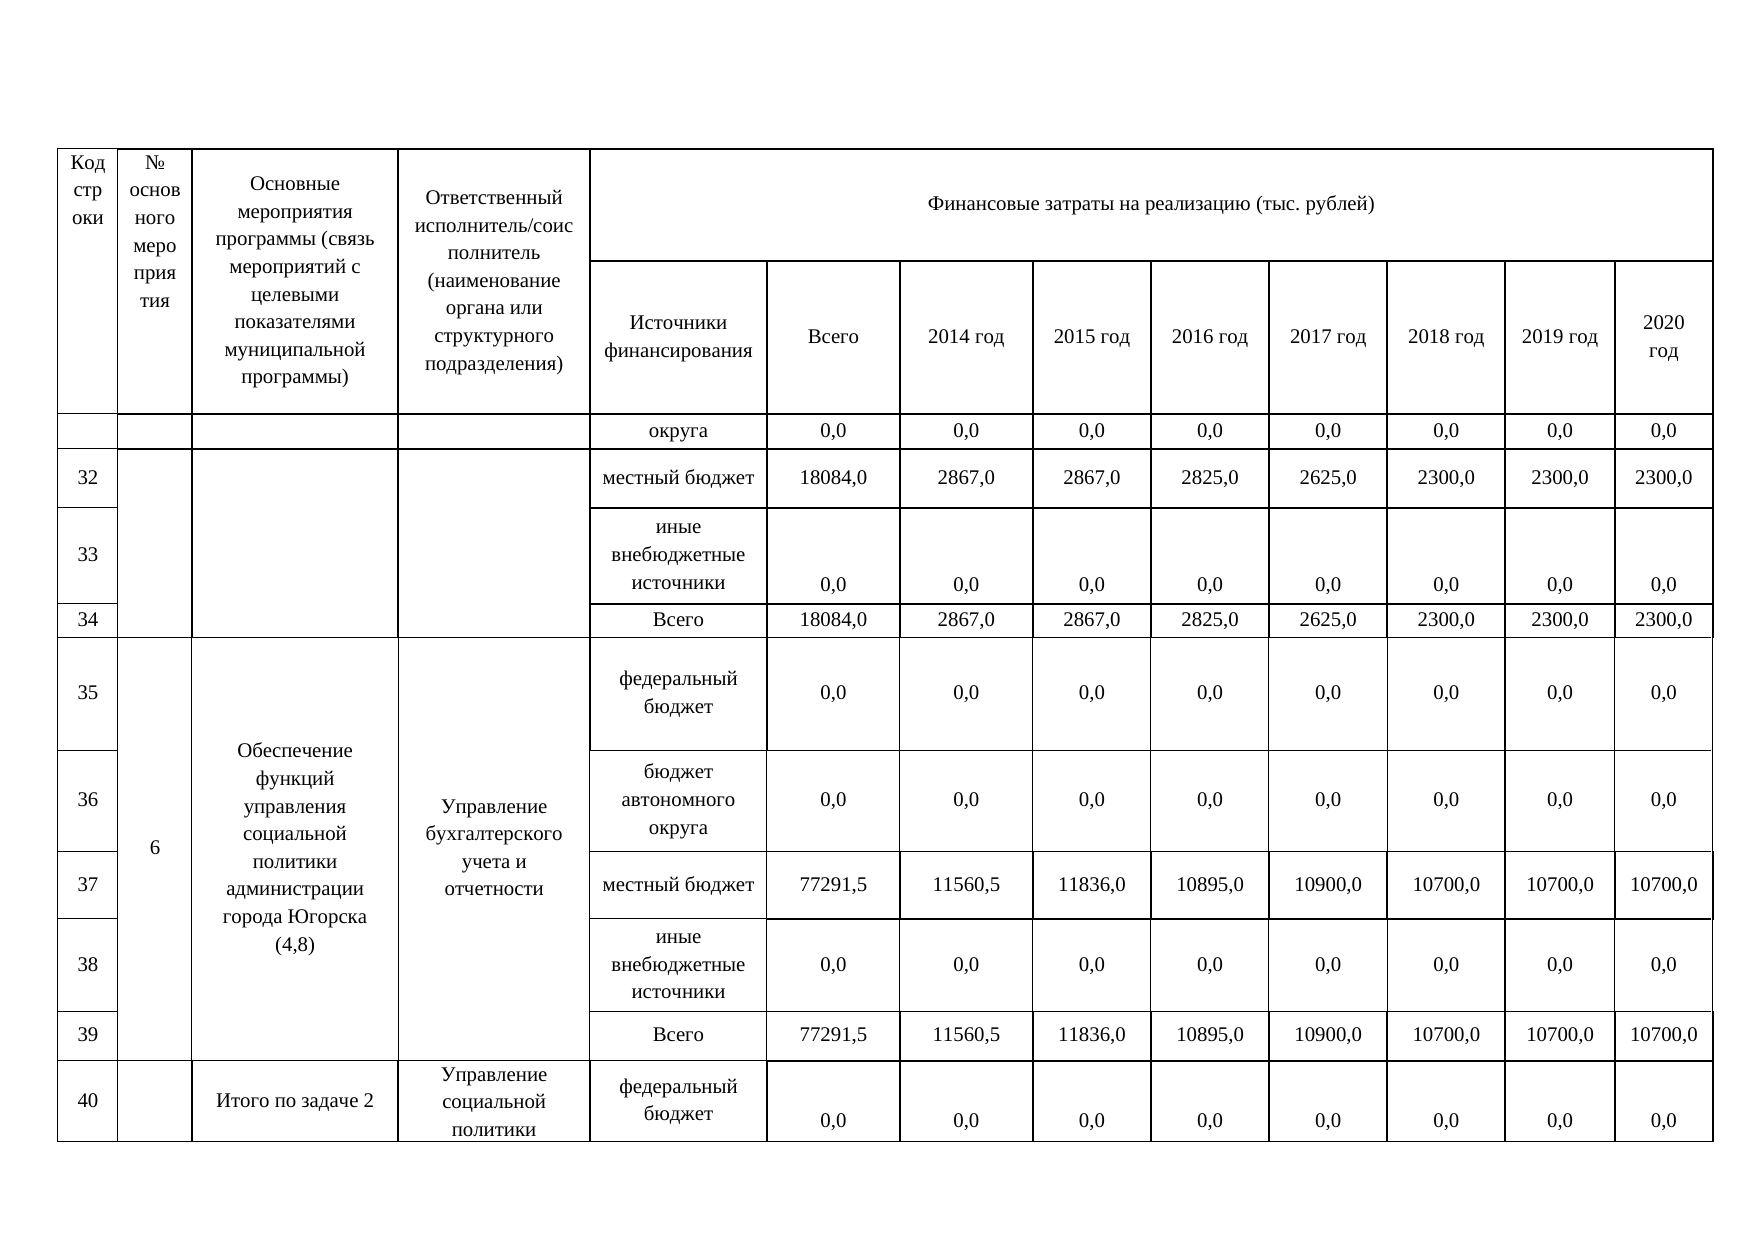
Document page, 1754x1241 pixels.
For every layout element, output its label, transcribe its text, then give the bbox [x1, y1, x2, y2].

table_cell 0,0 [1152, 1102, 1268, 1141]
table_cell бюджет автономного округа [590, 751, 766, 851]
table_cell 11836,0 [1034, 1012, 1150, 1060]
table_cell 0,0 [1151, 920, 1268, 1011]
table_cell [1506, 509, 1614, 568]
table_cell Управление социальной политики [399, 1061, 589, 1141]
table_cell [1152, 1062, 1268, 1102]
table_cell местный бюджет [590, 852, 766, 918]
table_cell 10900,0 [1270, 1012, 1386, 1060]
table_cell 10900,0 [1270, 852, 1386, 918]
table_cell 0,0 [1152, 568, 1268, 602]
table_header Ответственный исполнитель/соисполнитель (наименование органа или структурного подразделения) [399, 150, 589, 413]
table_cell [1388, 1062, 1504, 1102]
table_cell 0,0 [767, 920, 899, 1011]
table_cell Источники финансирования [591, 262, 766, 413]
table_cell [1616, 509, 1712, 568]
table_cell федеральный бюджет [591, 638, 766, 749]
table_cell 2625,0 [1270, 450, 1386, 507]
table_cell 2020 год [1616, 262, 1712, 413]
table_cell 2867,0 [1034, 605, 1150, 637]
table_cell 0,0 [1506, 920, 1614, 1011]
table_cell 2300,0 [1616, 450, 1712, 507]
table_cell Всего [591, 605, 766, 637]
table_cell 2018 год [1388, 262, 1504, 413]
table_cell Итого по задаче 2 [193, 1061, 397, 1141]
table_cell 37 [58, 852, 117, 918]
table_cell 0,0 [1034, 415, 1150, 448]
table_cell 10895,0 [1152, 852, 1268, 918]
table_cell 0,0 [1269, 638, 1387, 749]
table_cell 0,0 [1269, 920, 1387, 1011]
table_cell [768, 1062, 899, 1102]
table_cell 0,0 [1616, 1102, 1712, 1141]
table_cell 2300,0 [1388, 605, 1504, 637]
table_cell [1506, 1062, 1614, 1102]
table_cell 11560,5 [901, 1012, 1032, 1060]
table_cell 2017 год [1270, 262, 1386, 413]
table_header Основные мероприятия программы (связь мероприятий с целевыми показателями муниципальной программы) [193, 150, 397, 413]
table_cell [1152, 509, 1268, 568]
table_cell [399, 450, 589, 637]
table_cell 0,0 [1034, 1102, 1150, 1141]
table_cell 0,0 [768, 415, 899, 448]
table_cell 10700,0 [1506, 1012, 1614, 1060]
table_cell 2867,0 [901, 605, 1032, 637]
table_cell Обеспечение функций управления социальной политики администрации города Югорска (4,8) [192, 638, 398, 1060]
table_cell [768, 509, 899, 568]
table_cell [901, 1062, 1032, 1102]
table_cell 2825,0 [1152, 605, 1268, 637]
table_cell 2016 год [1152, 262, 1268, 413]
table_cell 2014 год [901, 262, 1032, 413]
table_cell 10700,0 [1616, 1011, 1712, 1060]
table_cell федеральный бюджет [591, 1061, 766, 1141]
table_cell 2300,0 [1506, 605, 1614, 637]
table_cell 0,0 [1033, 638, 1150, 749]
table_cell 6 [118, 638, 191, 1060]
table_cell 0,0 [1506, 1102, 1614, 1141]
table_cell 0,0 [1270, 568, 1386, 602]
table_cell Всего [590, 1012, 766, 1060]
table_cell [193, 450, 397, 637]
table_cell 34 [58, 604, 117, 637]
table_cell 0,0 [900, 638, 1032, 749]
table_cell 0,0 [768, 638, 899, 749]
table_cell 0,0 [1615, 918, 1712, 1011]
table_cell 0,0 [901, 568, 1032, 602]
table_cell 77291,5 [767, 1012, 899, 1060]
table_cell 2300,0 [1388, 450, 1504, 507]
table_cell 0,0 [768, 1102, 899, 1141]
table_cell 0,0 [901, 1102, 1032, 1141]
table_cell 38 [58, 919, 117, 1011]
table_cell Всего [768, 262, 899, 413]
table_cell 0,0 [1270, 415, 1386, 448]
table_cell иные внебюджетные источники [590, 919, 766, 1011]
table_cell 0,0 [1615, 750, 1712, 851]
table_cell иные внебюджетные источники [591, 509, 766, 602]
table_cell 18084,0 [768, 450, 899, 507]
table_cell [1270, 1062, 1386, 1102]
table_cell 0,0 [768, 568, 899, 602]
table_header Код строки [58, 149, 117, 413]
table_cell 0,0 [1388, 920, 1504, 1011]
table_cell 11560,5 [901, 852, 1032, 918]
table_cell 35 [58, 638, 117, 749]
table_cell [901, 509, 1032, 568]
table_cell 11836,0 [1034, 852, 1150, 918]
table_cell 31 [58, 414, 117, 448]
table_cell 2300,0 [1616, 605, 1712, 637]
table_cell 0,0 [1269, 751, 1387, 851]
table_cell 0,0 [1388, 638, 1504, 749]
table_cell 0,0 [1388, 415, 1504, 448]
table_cell бюджет автономного округа [591, 415, 766, 448]
table_cell [1388, 509, 1504, 568]
table_cell 10700,0 [1616, 851, 1712, 918]
table_cell [118, 1061, 191, 1141]
table_cell 77291,5 [767, 852, 899, 918]
table_cell 2825,0 [1152, 450, 1268, 507]
table_cell 10700,0 [1506, 852, 1614, 918]
table_cell 0,0 [1033, 920, 1150, 1011]
table_cell 0,0 [1616, 415, 1712, 448]
table_cell 39 [58, 1012, 117, 1060]
table_cell 0,0 [1388, 751, 1504, 851]
table_cell 0,0 [1388, 1102, 1504, 1141]
table_cell 18084,0 [768, 605, 899, 637]
table_cell 2625,0 [1270, 605, 1386, 637]
table_cell 2300,0 [1506, 450, 1614, 507]
table_cell 2867,0 [1034, 450, 1150, 507]
table_cell 0,0 [901, 415, 1032, 448]
table_cell 2867,0 [901, 450, 1032, 507]
table_cell 2015 год [1034, 262, 1150, 413]
table_cell 0,0 [1615, 637, 1712, 749]
table_header № основного мероприятия [118, 150, 191, 413]
table_cell 0,0 [1152, 415, 1268, 448]
table_cell 0,0 [1151, 751, 1268, 851]
table_cell 0,0 [900, 920, 1032, 1011]
table_cell 10700,0 [1388, 1012, 1504, 1060]
table_cell 0,0 [1151, 638, 1268, 749]
table_header Финансовые затраты на реализацию (тыс. рублей) [591, 150, 1712, 260]
table_cell 10700,0 [1388, 852, 1504, 918]
table_cell 40 [58, 1061, 117, 1141]
table_cell 32 [58, 449, 117, 507]
table_cell Управление бухгалтерского учета и отчетности [399, 638, 589, 1060]
table_cell [1034, 509, 1150, 568]
table_cell 0,0 [1506, 568, 1614, 602]
table_cell 36 [58, 751, 117, 851]
table_cell 2019 год [1506, 262, 1614, 413]
table_cell 0,0 [1616, 568, 1712, 602]
table_cell 33 [58, 508, 117, 602]
table_cell [1616, 1062, 1712, 1102]
table_cell 0,0 [900, 751, 1032, 851]
table_cell 0,0 [1506, 415, 1614, 448]
table_cell 10895,0 [1152, 1012, 1268, 1060]
table_cell 0,0 [767, 751, 899, 851]
table_cell [1270, 509, 1386, 568]
table_cell 0,0 [1033, 751, 1150, 851]
table_cell местный бюджет [591, 450, 766, 507]
table_cell 0,0 [1506, 638, 1614, 749]
table_cell 0,0 [1388, 568, 1504, 602]
table_cell 0,0 [1270, 1102, 1386, 1141]
table_cell [118, 450, 191, 637]
table_cell [1034, 1062, 1150, 1102]
table_cell 0,0 [1034, 568, 1150, 602]
table_cell 0,0 [1506, 751, 1614, 851]
